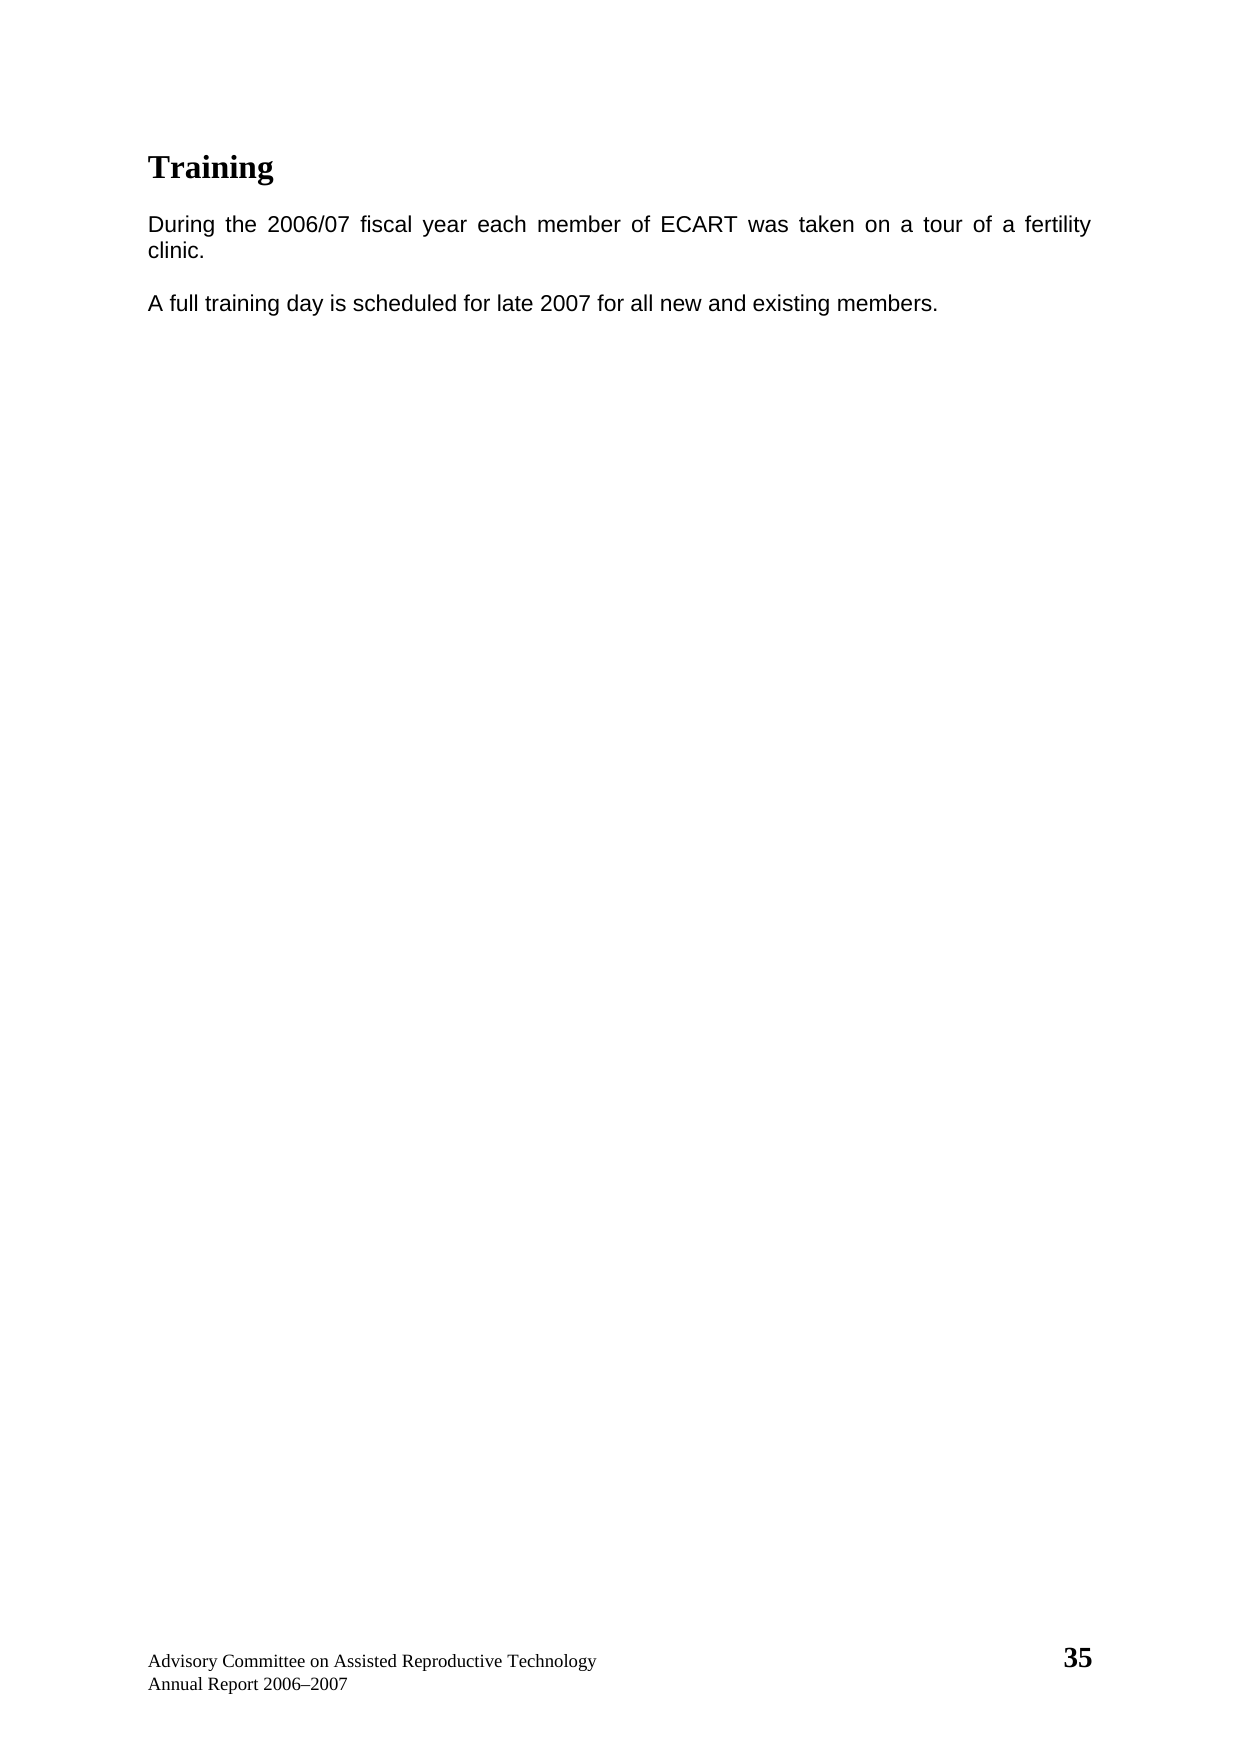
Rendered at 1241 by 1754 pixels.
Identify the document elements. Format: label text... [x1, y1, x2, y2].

text During the 2006/07 fiscal year each member of ECART was taken on a tour of a fertility clinic. [148, 211, 1092, 264]
subtitle Training [148, 148, 1092, 186]
text A full training day is scheduled for late 2007 for all new and existing members. [148, 290, 1092, 316]
